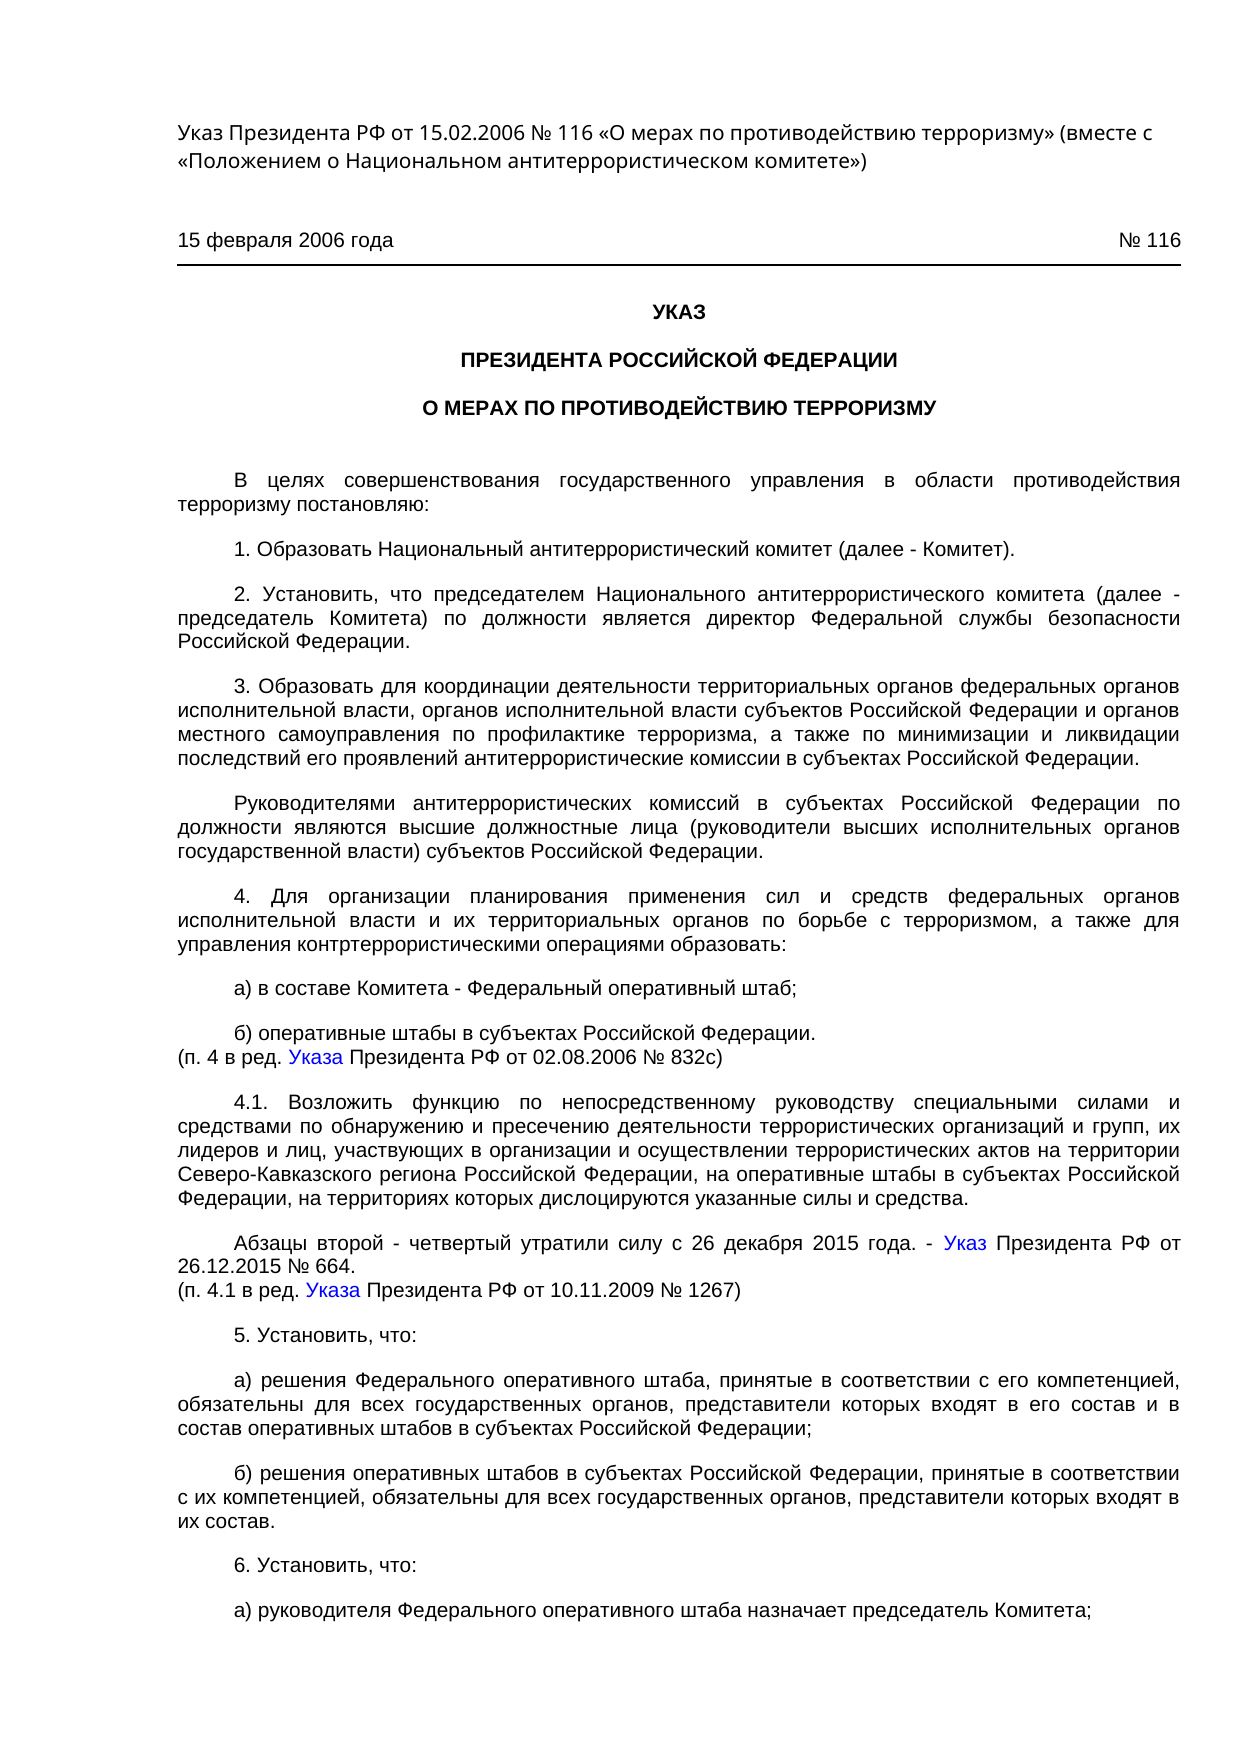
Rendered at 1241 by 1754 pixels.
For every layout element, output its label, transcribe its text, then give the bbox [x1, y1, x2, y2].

title ПРЕЗИДЕНТА РОССИЙСКОЙ ФЕДЕРАЦИИ [177, 348, 1181, 372]
text В целях совершенствования государственного управления в области противодействия терроризму постановляю: [177, 468, 1181, 516]
text 1. Образовать Национальный антитеррористический комитет (далее - Комитет). [177, 537, 1181, 561]
text 2. Установить, что председателем Национального антитеррористического комитета (далее - председатель Комитета) по должности является директор Федеральной службы безопасности Российской Федерации. [177, 581, 1181, 653]
table_header № 116 [679, 228, 1181, 251]
text а) решения Федерального оперативного штаба, принятые в соответствии с его компетенцией, обязательны для всех государственных органов, представители которых входят в его состав и в состав оперативных штабов в субъектах Российской Федерации; [177, 1368, 1181, 1440]
text (п. 4.1 в ред. Указа Президента РФ от 10.11.2009 № 1267) [177, 1278, 1181, 1302]
text (п. 4 в ред. Указа Президента РФ от 02.08.2006 № 832с) [177, 1045, 1181, 1069]
text Абзацы второй - четвертый утратили силу с 26 декабря 2015 года. - Указ Президента РФ от 26.12.2015 № 664. [177, 1230, 1181, 1278]
text 4.1. Возложить функцию по непосредственному руководству специальными силами и средствами по обнаружению и пресечению деятельности террористических организаций и групп, их лидеров и лиц, участвующих в организации и осуществлении террористических актов на территории Северо-Кавказского региона Российской Федерации, на оперативные штабы в субъектах Российской Федерации, на территориях которых дислоцируются указанные силы и средства. [177, 1090, 1181, 1209]
text б) решения оперативных штабов в субъектах Российской Федерации, принятые в соответствии с их компетенцией, обязательны для всех государственных органов, представители которых входят в их состав. [177, 1461, 1181, 1532]
text 3. Образовать для координации деятельности территориальных органов федеральных органов исполнительной власти, органов исполнительной власти субъектов Российской Федерации и органов местного самоуправления по профилактике терроризма, а также по минимизации и ликвидации последствий его проявлений антитеррористические комиссии в субъектах Российской Федерации. [177, 674, 1181, 770]
table_header 15 февраля 2006 года [177, 228, 679, 251]
text Руководителями антитеррористических комиссий в субъектах Российской Федерации по должности являются высшие должностные лица (руководители высших исполнительных органов государственной власти) субъектов Российской Федерации. [177, 791, 1181, 863]
text а) в составе Комитета - Федеральный оперативный штаб; [177, 976, 1181, 1000]
title Указ Президента РФ от 15.02.2006 № 116 «О мерах по противодействию терроризму» (вместе с «Положением о Национальном антитеррористическом комитете») [177, 118, 1181, 203]
text 4. Для организации планирования применения сил и средств федеральных органов исполнительной власти и их территориальных органов по борьбе с терроризмом, а также для управления контртеррористическими операциями образовать: [177, 883, 1181, 955]
text а) руководителя Федерального оперативного штаба назначает председатель Комитета; [177, 1598, 1181, 1622]
text б) оперативные штабы в субъектах Российской Федерации. [177, 1021, 1181, 1045]
text 5. Установить, что: [177, 1323, 1181, 1347]
text 6. Установить, что: [177, 1553, 1181, 1577]
title О МЕРАХ ПО ПРОТИВОДЕЙСТВИЮ ТЕРРОРИЗМУ [177, 396, 1181, 420]
title УКАЗ [177, 300, 1181, 324]
